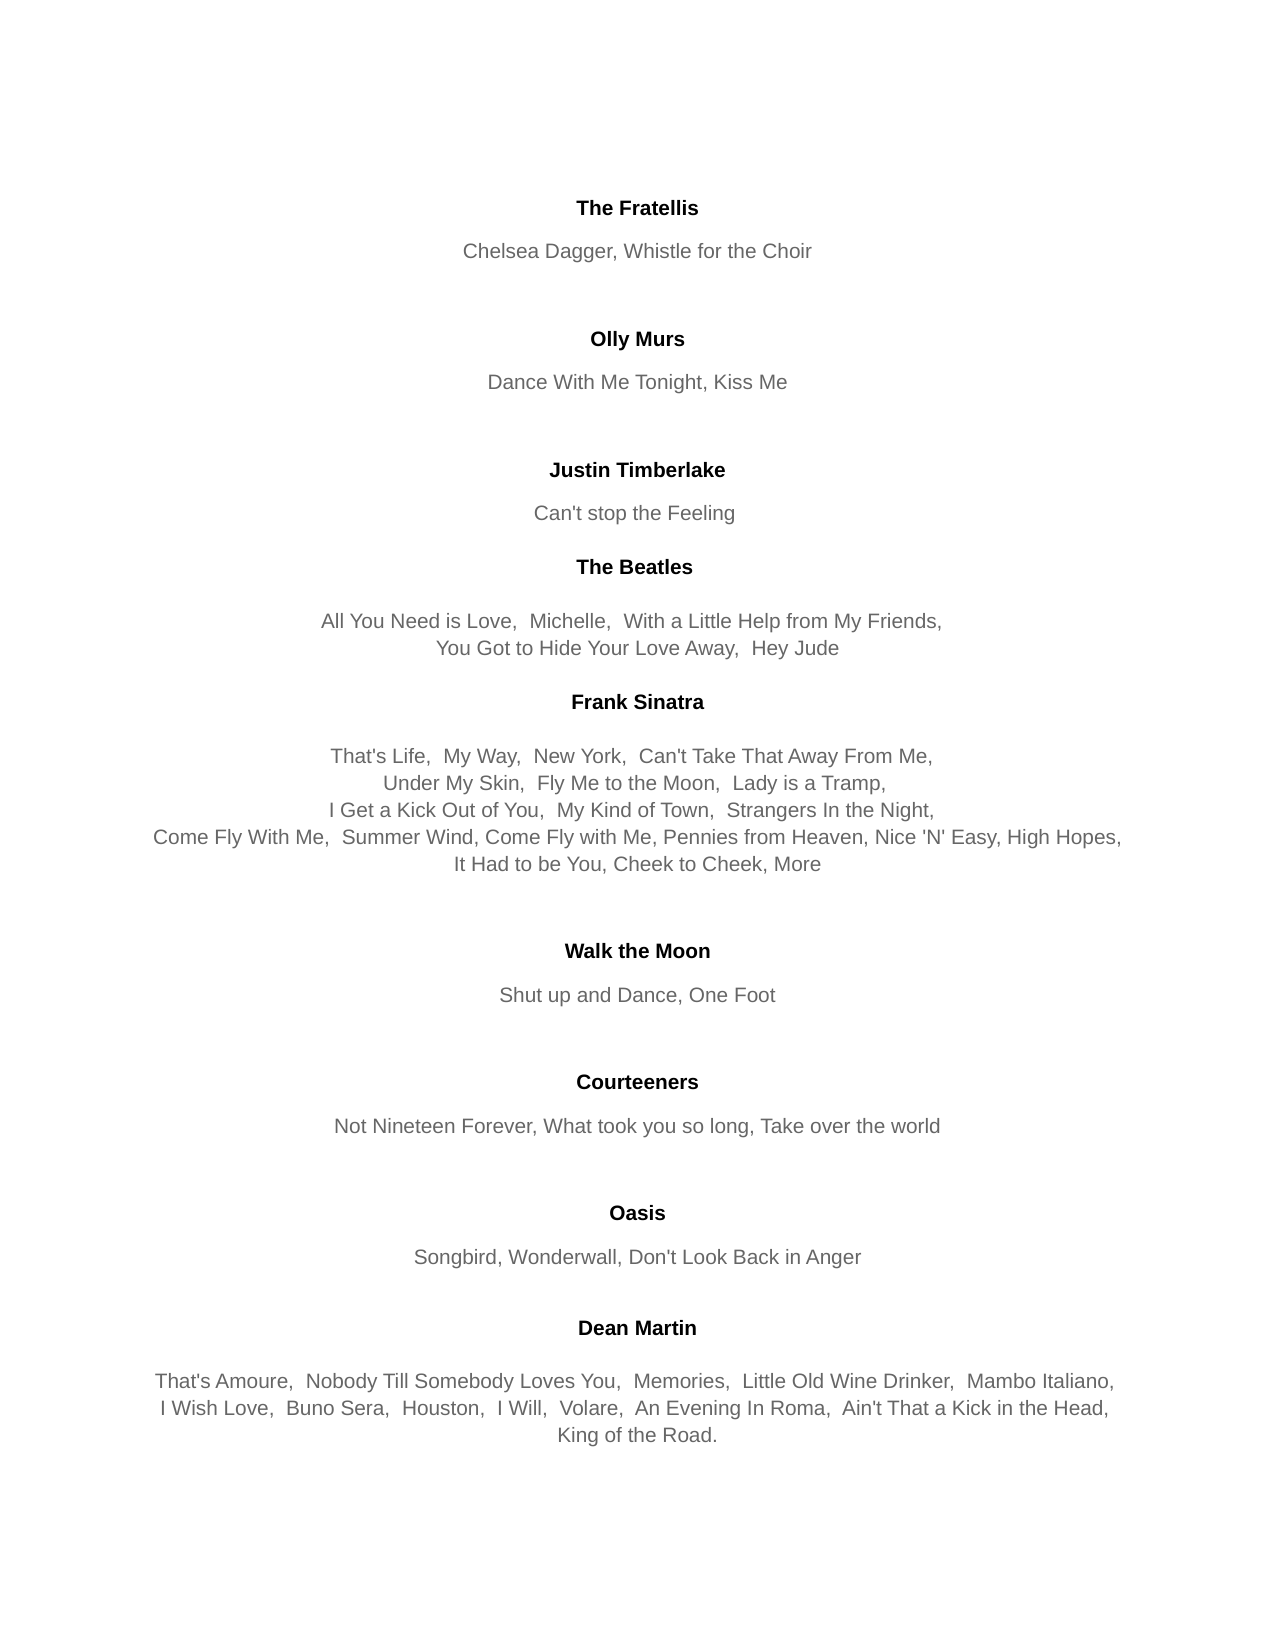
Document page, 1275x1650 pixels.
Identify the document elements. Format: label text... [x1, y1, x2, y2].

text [150, 1286, 1125, 1475]
text The Fratellis [150, 194, 1125, 221]
text Dance With Me Tonight, Kiss Me [150, 368, 1125, 395]
text Justin Timberlake [150, 456, 1125, 482]
text Courteeners [150, 1068, 1125, 1095]
text Walk the Moon [150, 937, 1125, 964]
text Not Nineteen Forever, What took you so long, Take over the world [150, 1112, 1125, 1139]
text Oasis [150, 1199, 1125, 1226]
text Songbird, Wonderwall, Don't Look Back in Anger [150, 1243, 1125, 1270]
text Shut up and Dance, One Foot [150, 981, 1125, 1008]
text Can't stop the Feeling The Beatles All You Need is Love, Michelle, With a Little Help from My Friends, You Got to Hide Your Love Away, Hey Jude Frank Sinatra That's Life, My Way, New York, Can't Take That Away From Me, Under My Skin, Fly Me to the Moon, Lady is a Tramp, I Get a Kick Out of You, My Kind of Town, Strangers In the Night, Come Fly With Me, Summer Wind, Come Fly with Me, Pennies from Heaven, Nice 'N' Easy, High Hopes, It Had to be You, Cheek to Cheek, More [150, 499, 1125, 877]
text Chelsea Dagger, Whistle for the Choir [150, 237, 1125, 264]
text Olly Murs [150, 324, 1125, 352]
